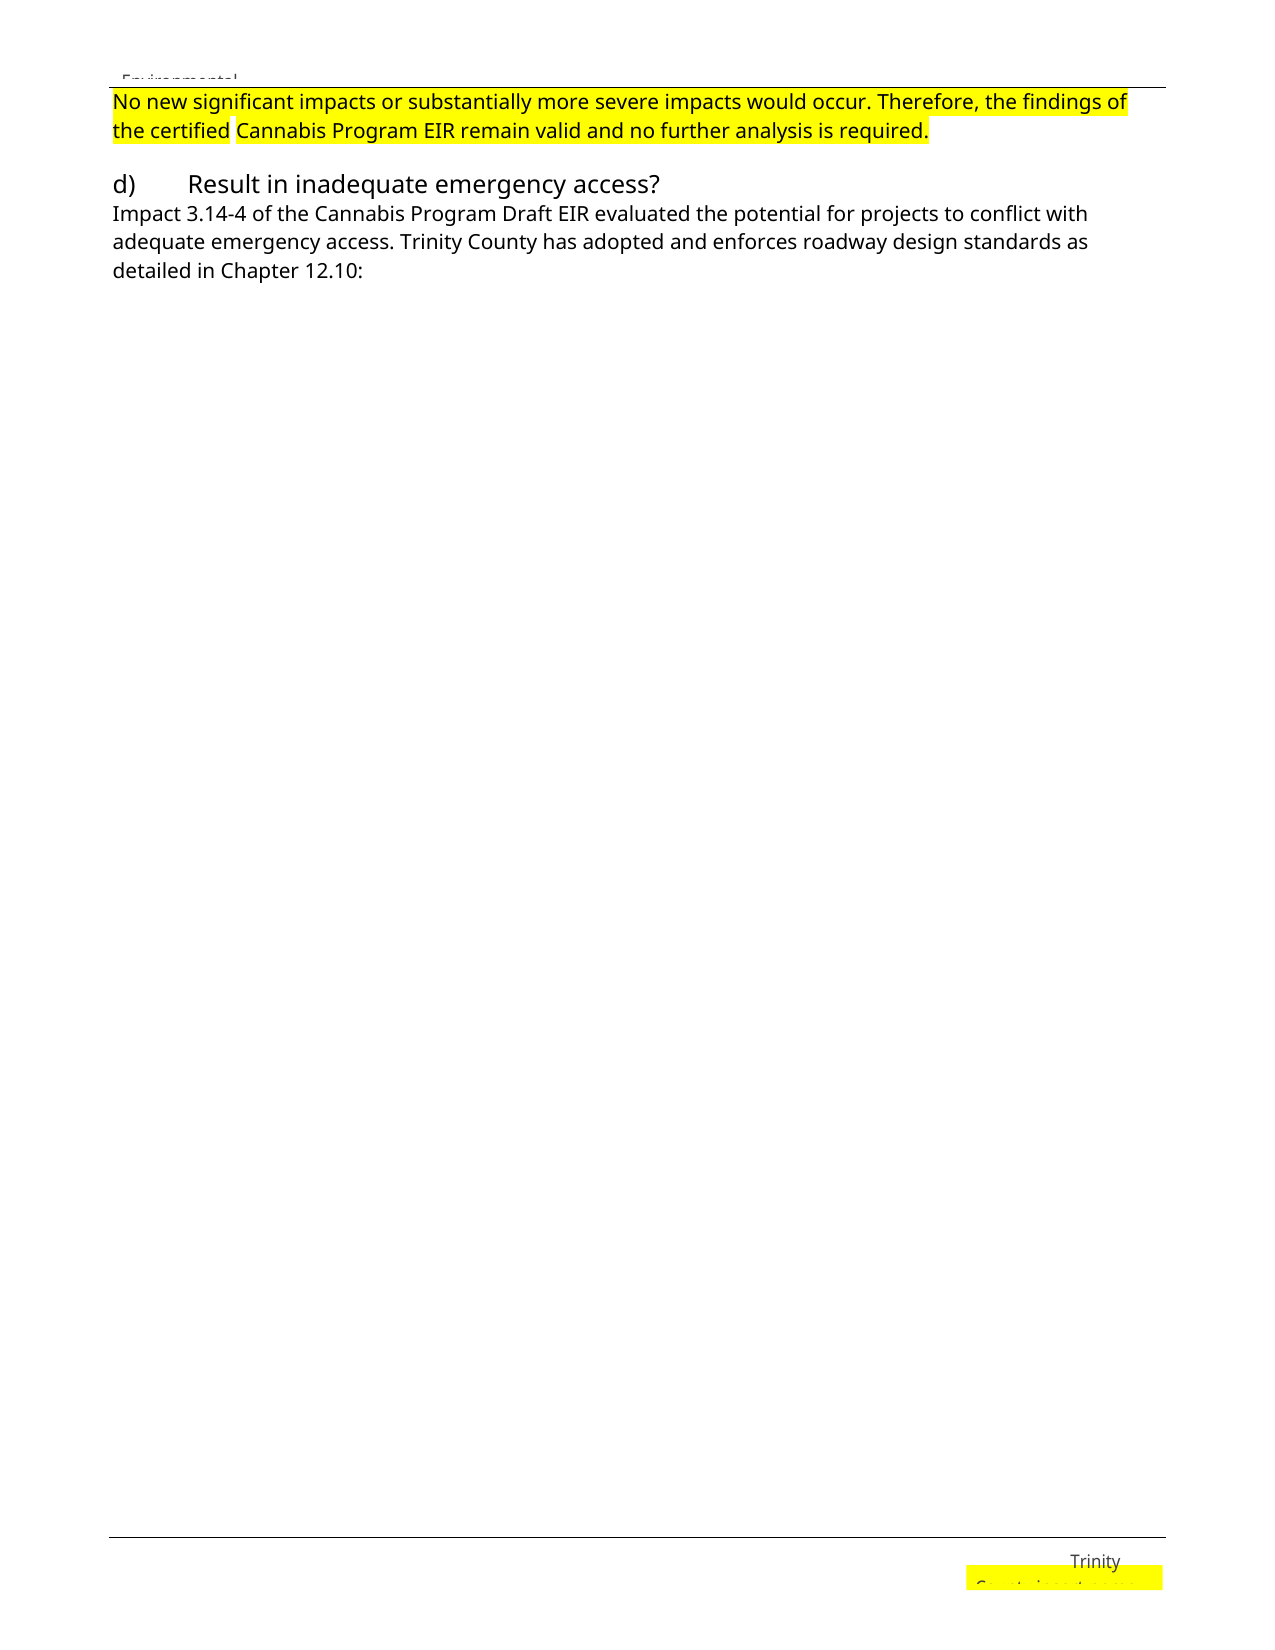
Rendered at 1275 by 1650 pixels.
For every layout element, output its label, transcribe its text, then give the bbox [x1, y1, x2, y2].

text Impact 3.14-4 of the Cannabis Program Draft EIR evaluated the potential for projects to conflict with adequate emergency access. Trinity County has adopted and enforces roadway design standards as detailed in Chapter 12.10: [112, 199, 1143, 284]
text No new significant impacts or substantially more severe impacts would occur. Therefore, the findings of the certified Cannabis Program EIR remain valid and no further analysis is required. [112, 87, 1149, 144]
subtitle Result in inadequate emergency access? [112, 170, 1177, 199]
